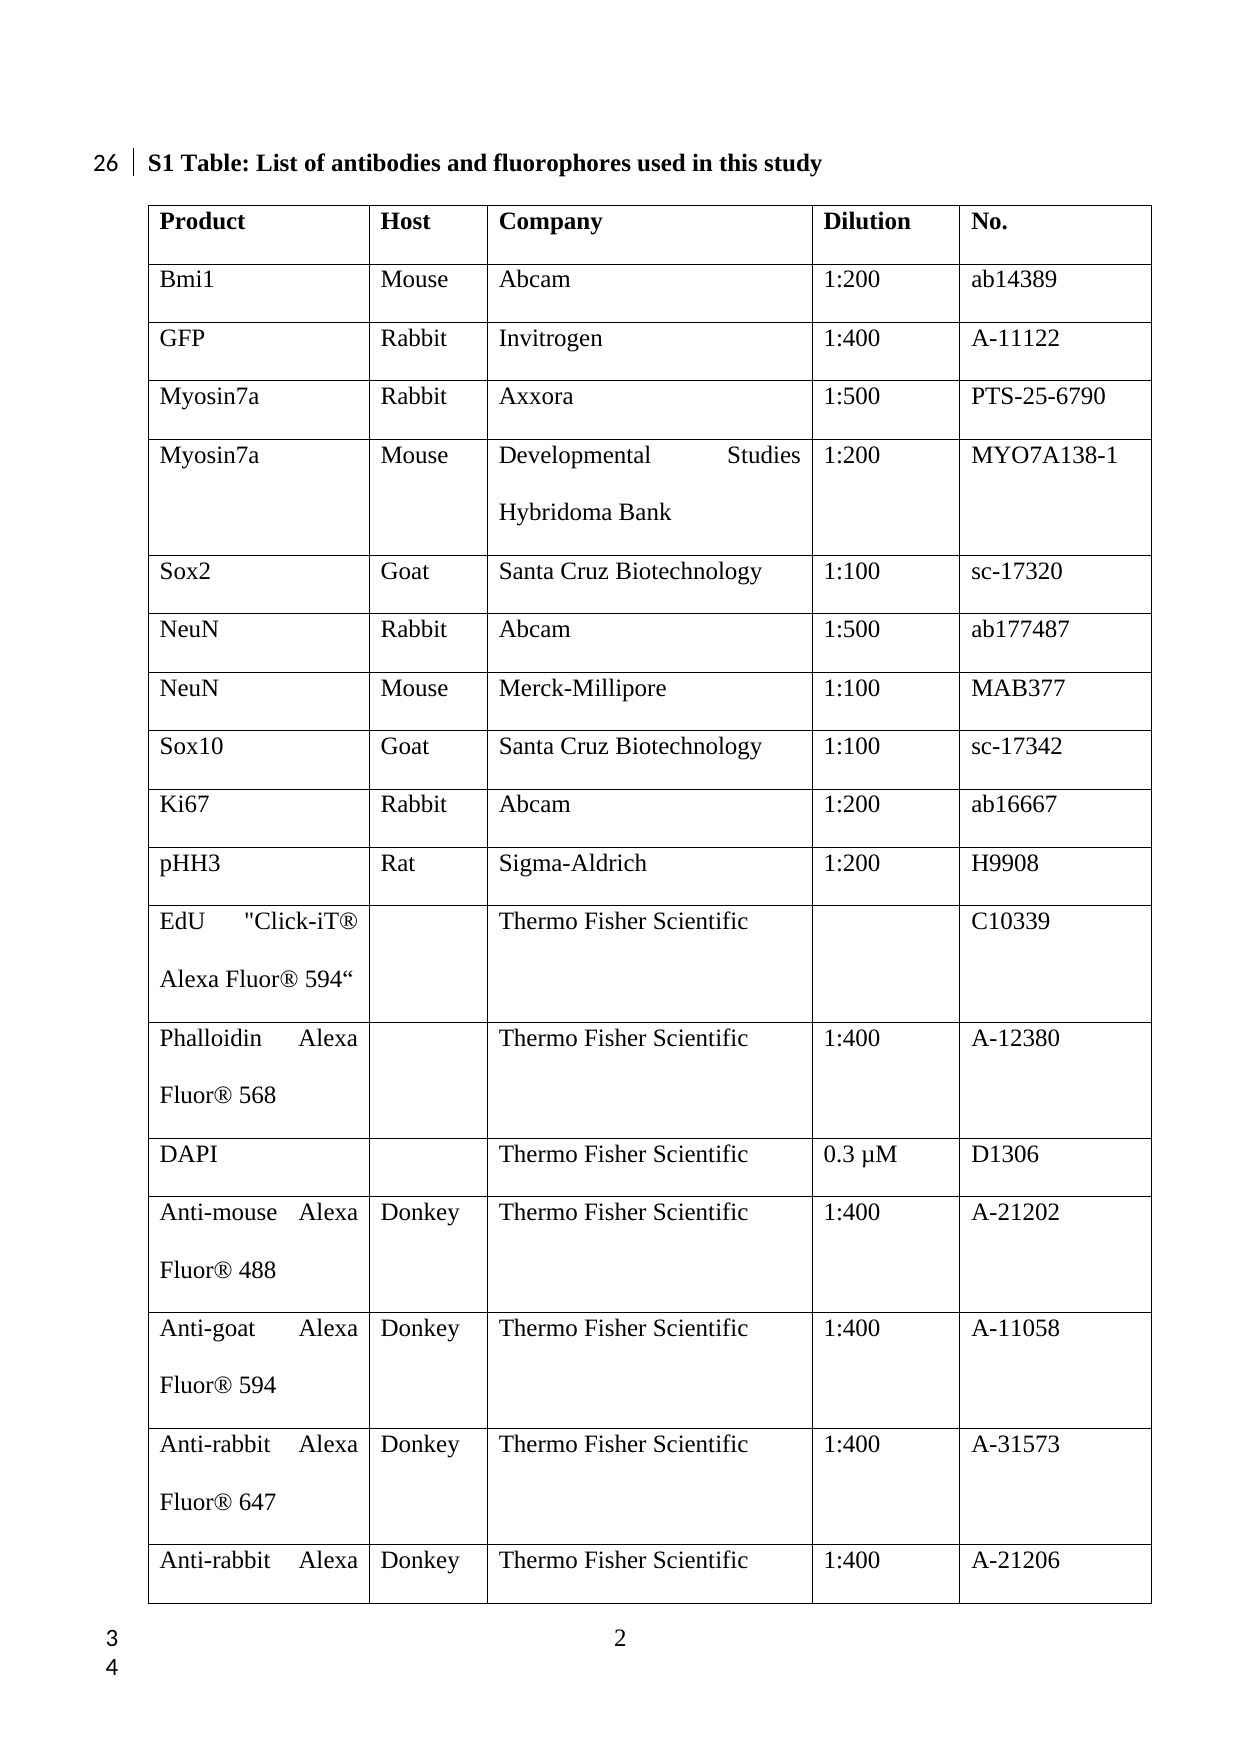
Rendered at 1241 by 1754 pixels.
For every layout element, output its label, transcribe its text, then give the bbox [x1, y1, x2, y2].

table_cell Bmi1 [149, 265, 369, 322]
table_cell pHH3 [149, 848, 369, 905]
table_cell Goat [370, 731, 487, 788]
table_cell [149, 1545, 369, 1602]
table_cell 1:200 [813, 440, 959, 555]
table_cell Abcam [488, 790, 812, 847]
table_cell [370, 1139, 487, 1196]
table_cell Rabbit [370, 614, 487, 672]
table_cell Donkey [370, 1545, 487, 1602]
table_cell Rabbit [370, 790, 487, 847]
table_cell 1:100 [813, 673, 959, 730]
table_cell Myosin7a [149, 440, 369, 555]
table_cell Invitrogen [488, 323, 812, 380]
table_cell sc-17320 [960, 556, 1151, 613]
table_cell [370, 1023, 487, 1138]
table_cell GFP [149, 323, 369, 380]
table_cell A-31573 [960, 1429, 1151, 1544]
table_cell MYO7A138-1 [960, 440, 1151, 555]
table_cell Mouse [370, 265, 487, 322]
table_cell 1:200 [813, 265, 959, 322]
table_cell Rabbit [370, 323, 487, 380]
table_cell A-12380 [960, 1023, 1151, 1138]
table_cell Anti-goat Alexa Fluor® 594 [149, 1313, 369, 1428]
table_cell NeuN [149, 614, 369, 672]
table_cell 1:500 [813, 381, 959, 439]
table_cell ab177487 [960, 614, 1151, 672]
table_header Dilution [813, 206, 959, 263]
table_cell 1:400 [813, 1197, 959, 1312]
table_cell A-21206 [960, 1545, 1151, 1602]
table_cell Mouse [370, 673, 487, 730]
table_cell A-21202 [960, 1197, 1151, 1312]
table_cell 1:400 [813, 1023, 959, 1138]
table_cell Santa Cruz Biotechnology [488, 556, 812, 613]
table_cell Sox2 [149, 556, 369, 613]
table_cell Goat [370, 556, 487, 613]
table_cell MAB377 [960, 673, 1151, 730]
table_cell Rabbit [370, 381, 487, 439]
table_header Product [149, 206, 369, 263]
table_cell Rat [370, 848, 487, 905]
table_cell 1:100 [813, 731, 959, 788]
table_cell Thermo Fisher Scientific [488, 1313, 812, 1428]
table_cell A-11058 [960, 1313, 1151, 1428]
table_cell 1:500 [813, 614, 959, 672]
table_cell NeuN [149, 673, 369, 730]
table_cell sc-17342 [960, 731, 1151, 788]
table_cell D1306 [960, 1139, 1151, 1196]
table_cell Mouse [370, 440, 487, 555]
table_cell Axxora [488, 381, 812, 439]
table_cell Santa Cruz Biotechnology [488, 731, 812, 788]
table_cell Thermo Fisher Scientific [488, 1197, 812, 1312]
table_cell Developmental Studies Hybridoma Bank [488, 440, 812, 555]
table_header Company [488, 206, 812, 263]
table_cell [370, 906, 487, 1022]
table_cell Thermo Fisher Scientific [488, 1139, 812, 1196]
table_cell 1:400 [813, 1545, 959, 1602]
table_cell Thermo Fisher Scientific [488, 1429, 812, 1544]
table_cell Abcam [488, 614, 812, 672]
table_cell Donkey [370, 1429, 487, 1544]
table_cell Ki67 [149, 790, 369, 847]
table_cell Abcam [488, 265, 812, 322]
table_cell 0.3 µM [813, 1139, 959, 1196]
table_header Host [370, 206, 487, 263]
table_cell [813, 906, 959, 1022]
table_cell 1:400 [813, 323, 959, 380]
table_cell ab16667 [960, 790, 1151, 847]
table_cell Thermo Fisher Scientific [488, 906, 812, 1022]
table_cell Anti-mouse Alexa Fluor® 488 [149, 1197, 369, 1312]
table_cell PTS-25-6790 [960, 381, 1151, 439]
table_cell Donkey [370, 1313, 487, 1428]
table_cell A-11122 [960, 323, 1151, 380]
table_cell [488, 1545, 812, 1602]
table_cell 1:400 [813, 1429, 959, 1544]
table_cell 1:200 [813, 790, 959, 847]
text S1 Table: List of antibodies and fluorophores used in this study [148, 148, 1093, 176]
table_cell 1:400 [813, 1313, 959, 1428]
table_cell Sox10 [149, 731, 369, 788]
table_cell Phalloidin Alexa Fluor® 568 [149, 1023, 369, 1138]
table_cell Thermo Fisher Scientific [488, 1023, 812, 1138]
table_cell 1:200 [813, 848, 959, 905]
table_cell Sigma-Aldrich [488, 848, 812, 905]
table_cell Anti-rabbit Alexa Fluor® 647 [149, 1429, 369, 1544]
table_cell 1:100 [813, 556, 959, 613]
table_cell Merck-Millipore [488, 673, 812, 730]
table_header No. [960, 206, 1151, 263]
table_cell Myosin7a [149, 381, 369, 439]
table_cell EdU "Click-iT® Alexa Fluor® 594“ [149, 906, 369, 1022]
table_cell C10339 [960, 906, 1151, 1022]
table_cell Donkey [370, 1197, 487, 1312]
table_cell DAPI [149, 1139, 369, 1196]
table_cell ab14389 [960, 265, 1151, 322]
table_cell H9908 [960, 848, 1151, 905]
